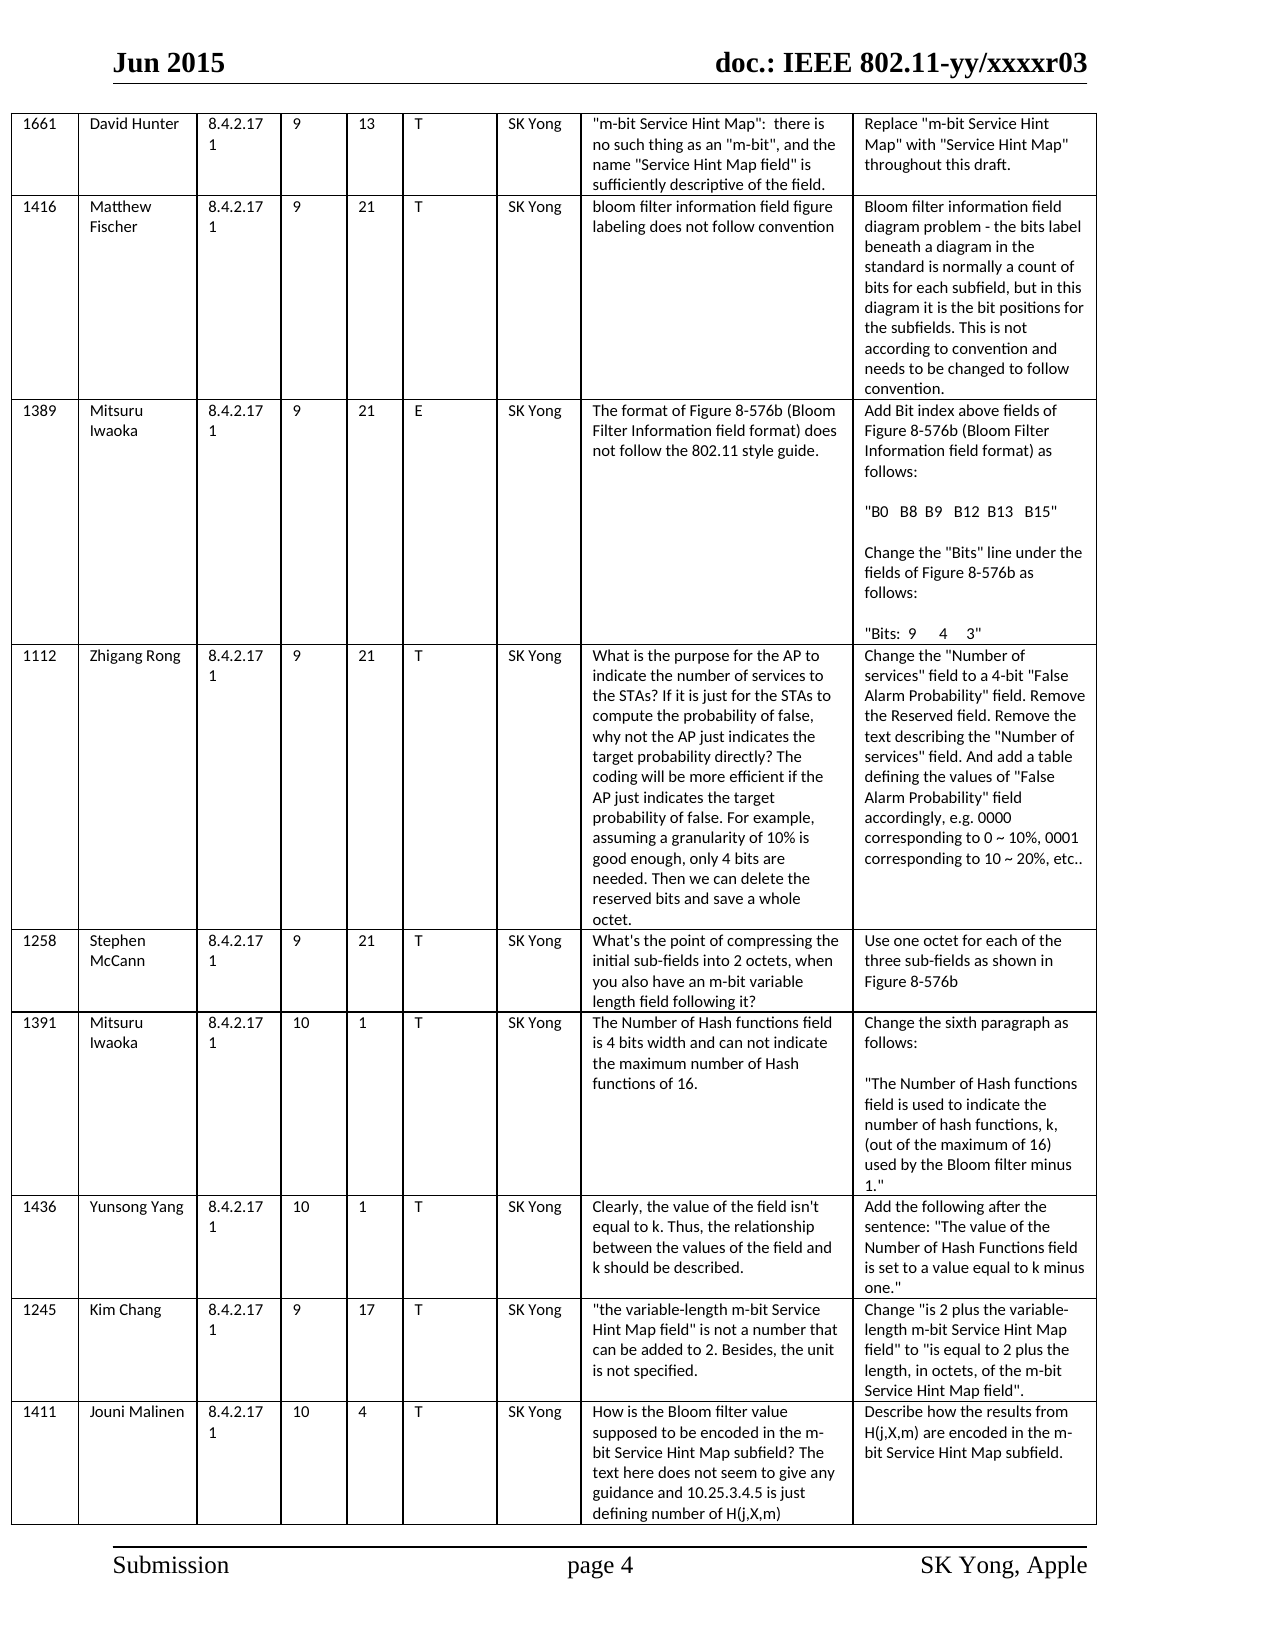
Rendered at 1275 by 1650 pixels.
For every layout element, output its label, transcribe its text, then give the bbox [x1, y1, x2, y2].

table_cell 10 [282, 1402, 346, 1523]
table_cell SK Yong [498, 1402, 580, 1523]
table_cell 13 [348, 114, 402, 195]
table_cell 9 [282, 114, 346, 195]
table_cell Yunsong Yang [79, 1196, 196, 1298]
table_cell T [404, 930, 496, 1011]
table_cell 17 [348, 1299, 402, 1401]
table_cell 8.4.2.171 [198, 114, 280, 195]
table_cell 8.4.2.171 [198, 930, 280, 1011]
table_cell 1 [348, 1013, 402, 1195]
table_cell Kim Chang [79, 1299, 196, 1401]
table_cell SK Yong [498, 1299, 580, 1401]
table_cell Jouni Malinen [79, 1402, 196, 1523]
table_cell The format of Figure 8-576b (Bloom Filter Information field format) does not follow the 802.11 style guide. [582, 400, 852, 644]
table_cell 9 [282, 930, 346, 1011]
table_cell What's the point of compressing the initial sub-fields into 2 octets, when you also have an m-bit variable length field following it? [582, 930, 852, 1011]
table_cell T [404, 1402, 496, 1523]
table_cell 8.4.2.171 [198, 1402, 280, 1523]
table_cell 21 [348, 196, 402, 399]
table_cell 1661 [12, 114, 78, 195]
table_cell Describe how the results from H(j,X,m) are encoded in the m-bit Service Hint Map subfield. [854, 1402, 1096, 1523]
table_cell Clearly, the value of the field isn't equal to k. Thus, the relationship between the values of the field and k should be described. [582, 1196, 852, 1298]
table_cell T [404, 1299, 496, 1401]
table_cell 1389 [12, 400, 78, 644]
table_cell Add the following after the sentence: "The value of the Number of Hash Functions field is set to a value equal to k minus one." [854, 1196, 1096, 1298]
table_cell SK Yong [498, 1013, 580, 1195]
table_cell SK Yong [498, 196, 580, 399]
table_cell The Number of Hash functions field is 4 bits width and can not indicate the maximum number of Hash functions of 16. [582, 1013, 852, 1195]
table_cell 1391 [12, 1013, 78, 1195]
table_cell Mitsuru Iwaoka [79, 400, 196, 644]
table_cell SK Yong [498, 930, 580, 1011]
table_cell 21 [348, 930, 402, 1011]
table_cell 1245 [12, 1299, 78, 1401]
table_cell "m-bit Service Hint Map": there is no such thing as an "m-bit", and the name "Service Hint Map field" is sufficiently descriptive of the field. [582, 114, 852, 195]
table_cell 10 [282, 1013, 346, 1195]
table_cell 8.4.2.171 [198, 196, 280, 399]
table_cell T [404, 645, 496, 929]
table_cell 1258 [12, 930, 78, 1011]
table_cell Stephen McCann [79, 930, 196, 1011]
table_cell Bloom filter information field diagram problem - the bits label beneath a diagram in the standard is normally a count of bits for each subfield, but in this diagram it is the bit positions for the subfields. This is not according to convention and needs to be changed to follow convention. [854, 196, 1096, 399]
table_cell Use one octet for each of the three sub-fields as shown in Figure 8-576b [854, 930, 1096, 1011]
table_cell 10 [282, 1196, 346, 1298]
table_cell 9 [282, 400, 346, 644]
table_cell Change the "Number of services" field to a 4-bit "False Alarm Probability" field. Remove the Reserved field. Remove the text describing the "Number of services" field. And add a table defining the values of "False Alarm Probability" field accordingly, e.g. 0000 corresponding to 0 ~ 10%, 0001 corresponding to 10 ~ 20%, etc.. [854, 645, 1096, 929]
table_cell 8.4.2.171 [198, 1196, 280, 1298]
table_cell 21 [348, 400, 402, 644]
table_cell What is the purpose for the AP to indicate the number of services to the STAs? If it is just for the STAs to compute the probability of false, why not the AP just indicates the target probability directly? The coding will be more efficient if the AP just indicates the target probability of false. For example, assuming a granularity of 10% is good enough, only 4 bits are needed. Then we can delete the reserved bits and save a whole octet. [582, 645, 852, 929]
table_cell 8.4.2.171 [198, 645, 280, 929]
table_cell Change the sixth paragraph as follows: "The Number of Hash functions field is used to indicate the number of hash functions, k, (out of the maximum of 16) used by the Bloom filter minus 1." [854, 1013, 1096, 1195]
table_cell bloom filter information field figure labeling does not follow convention [582, 196, 852, 399]
table_cell 1416 [12, 196, 78, 399]
table_cell 1112 [12, 645, 78, 929]
table_cell 9 [282, 1299, 346, 1401]
table_cell Replace "m-bit Service Hint Map" with "Service Hint Map" throughout this draft. [854, 114, 1096, 195]
table_cell 9 [282, 645, 346, 929]
table_cell SK Yong [498, 400, 580, 644]
table_cell 1436 [12, 1196, 78, 1298]
table_cell 1411 [12, 1402, 78, 1523]
table_cell David Hunter [79, 114, 196, 195]
table_cell 1 [348, 1196, 402, 1298]
table_cell T [404, 1196, 496, 1298]
table_cell 4 [348, 1402, 402, 1523]
table_cell 9 [282, 196, 346, 399]
table_cell Matthew Fischer [79, 196, 196, 399]
table_cell Zhigang Rong [79, 645, 196, 929]
table_cell Add Bit index above fields of Figure 8-576b (Bloom Filter Information field format) as follows: "B0 B8 B9 B12 B13 B15" Change the "Bits" line under the fields of Figure 8-576b as follows: "Bits: 9 4 3" [854, 400, 1096, 644]
table_cell 8.4.2.171 [198, 1299, 280, 1401]
table_cell 21 [348, 645, 402, 929]
table_cell SK Yong [498, 1196, 580, 1298]
table_cell T [404, 114, 496, 195]
table_cell SK Yong [498, 114, 580, 195]
table_cell 8.4.2.171 [198, 400, 280, 644]
table_cell Change "is 2 plus the variable-length m-bit Service Hint Map field" to "is equal to 2 plus the length, in octets, of the m-bit Service Hint Map field". [854, 1299, 1096, 1401]
table_cell T [404, 1013, 496, 1195]
table_cell "the variable-length m-bit Service Hint Map field" is not a number that can be added to 2. Besides, the unit is not specified. [582, 1299, 852, 1401]
table_cell 8.4.2.171 [198, 1013, 280, 1195]
table_cell E [404, 400, 496, 644]
table_cell SK Yong [498, 645, 580, 929]
table_cell Mitsuru Iwaoka [79, 1013, 196, 1195]
table_cell T [404, 196, 496, 399]
